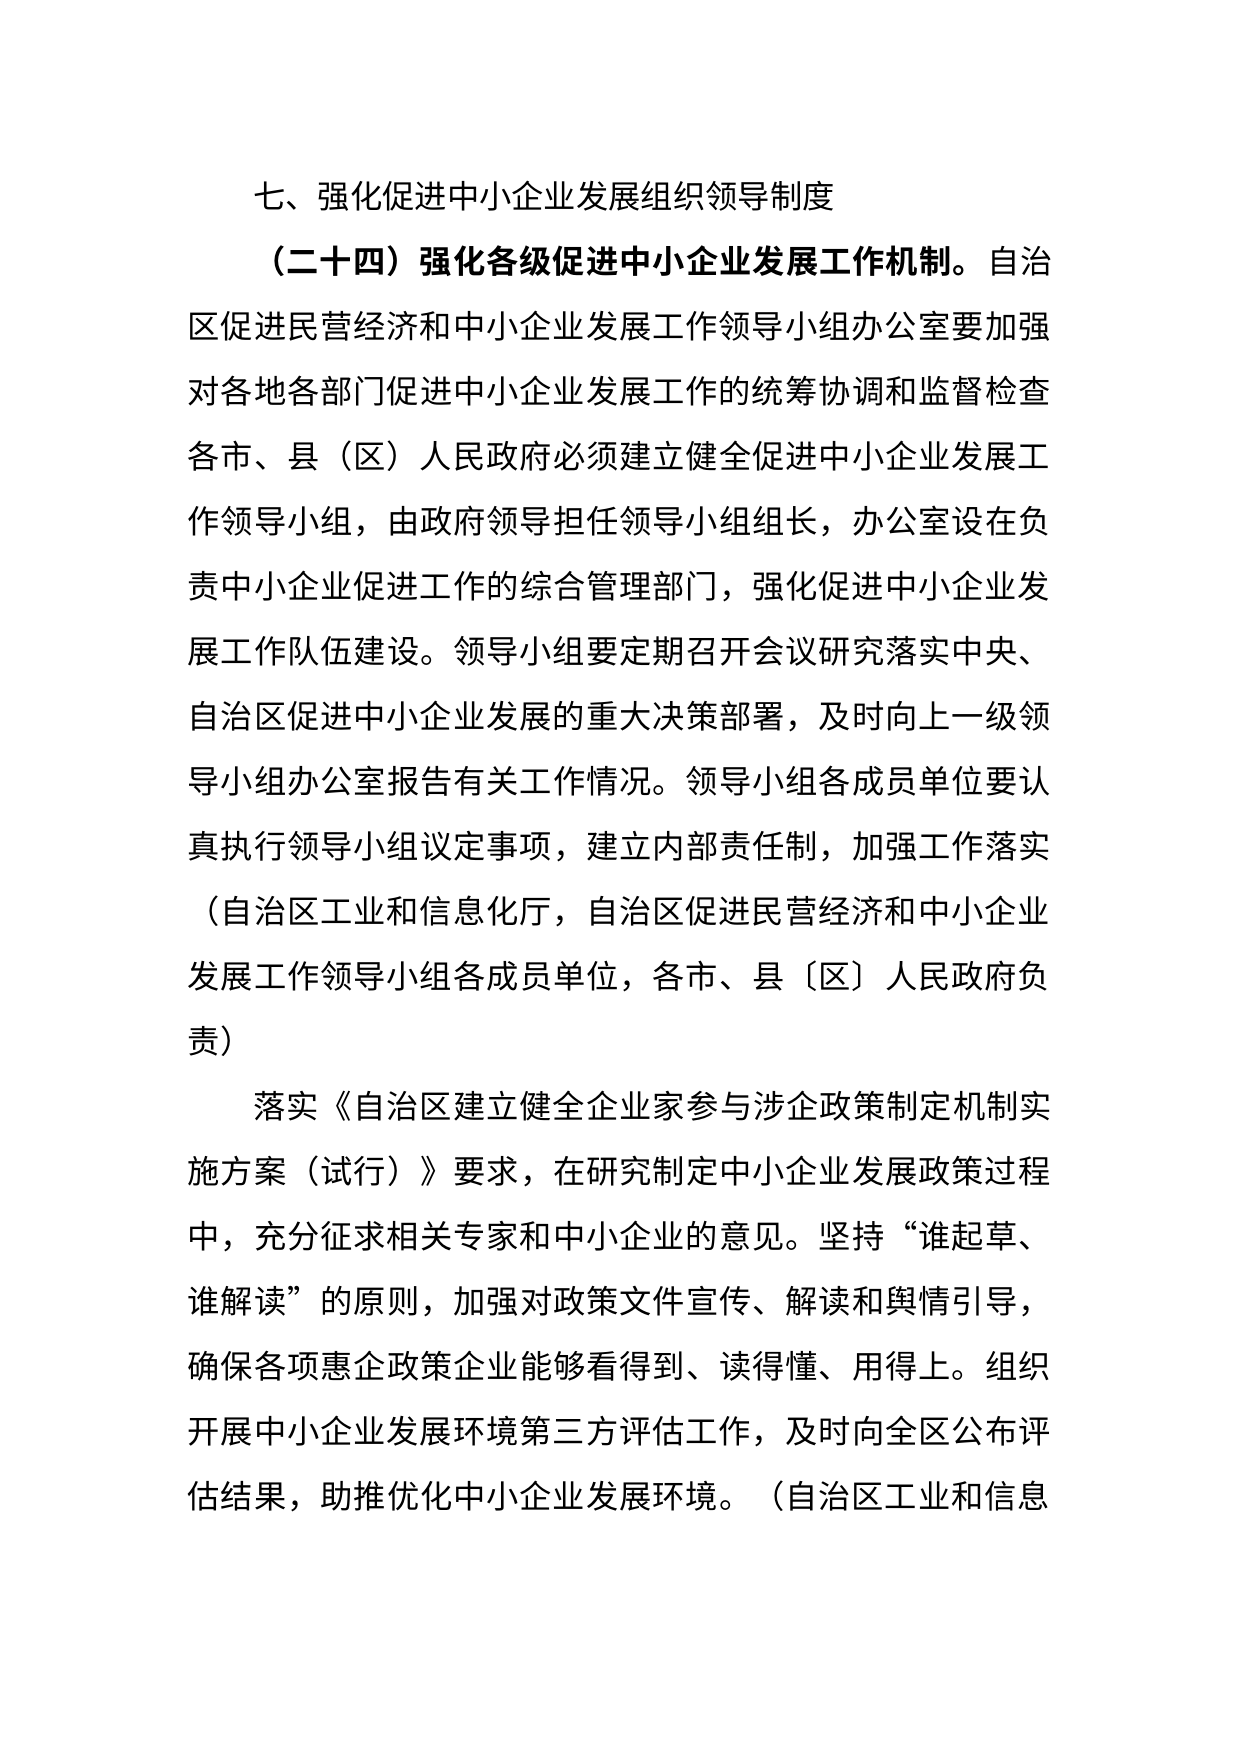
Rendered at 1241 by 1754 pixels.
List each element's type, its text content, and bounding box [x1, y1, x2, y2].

text 七、强化促进中小企业发展组织领导制度 [187, 162, 1053, 227]
text （二十四）强化各级促进中小企业发展工作机制。自治区促进民营经济和中小企业发展工作领导小组办公室要加强对各地各部门促进中小企业发展工作的统筹协调和监督检查。各市、县（区）人民政府必须建立健全促进中小企业发展工作领导小组，由政府领导担任领导小组组长，办公室设在负责中小企业促进工作的综合管理部门，强化促进中小企业发展工作队伍建设。领导小组要定期召开会议研究落实中央、自治区促进中小企业发展的重大决策部署，及时向上一级领导小组办公室报告有关工作情况。领导小组各成员单位要认真执行领导小组议定事项，建立内部责任制，加强工作落实。（自治区工业和信息化厅，自治区促进民营经济和中小企业发展工作领导小组各成员单位，各市、县〔区〕人民政府负责） [187, 227, 1053, 1072]
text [187, 1072, 1053, 1527]
